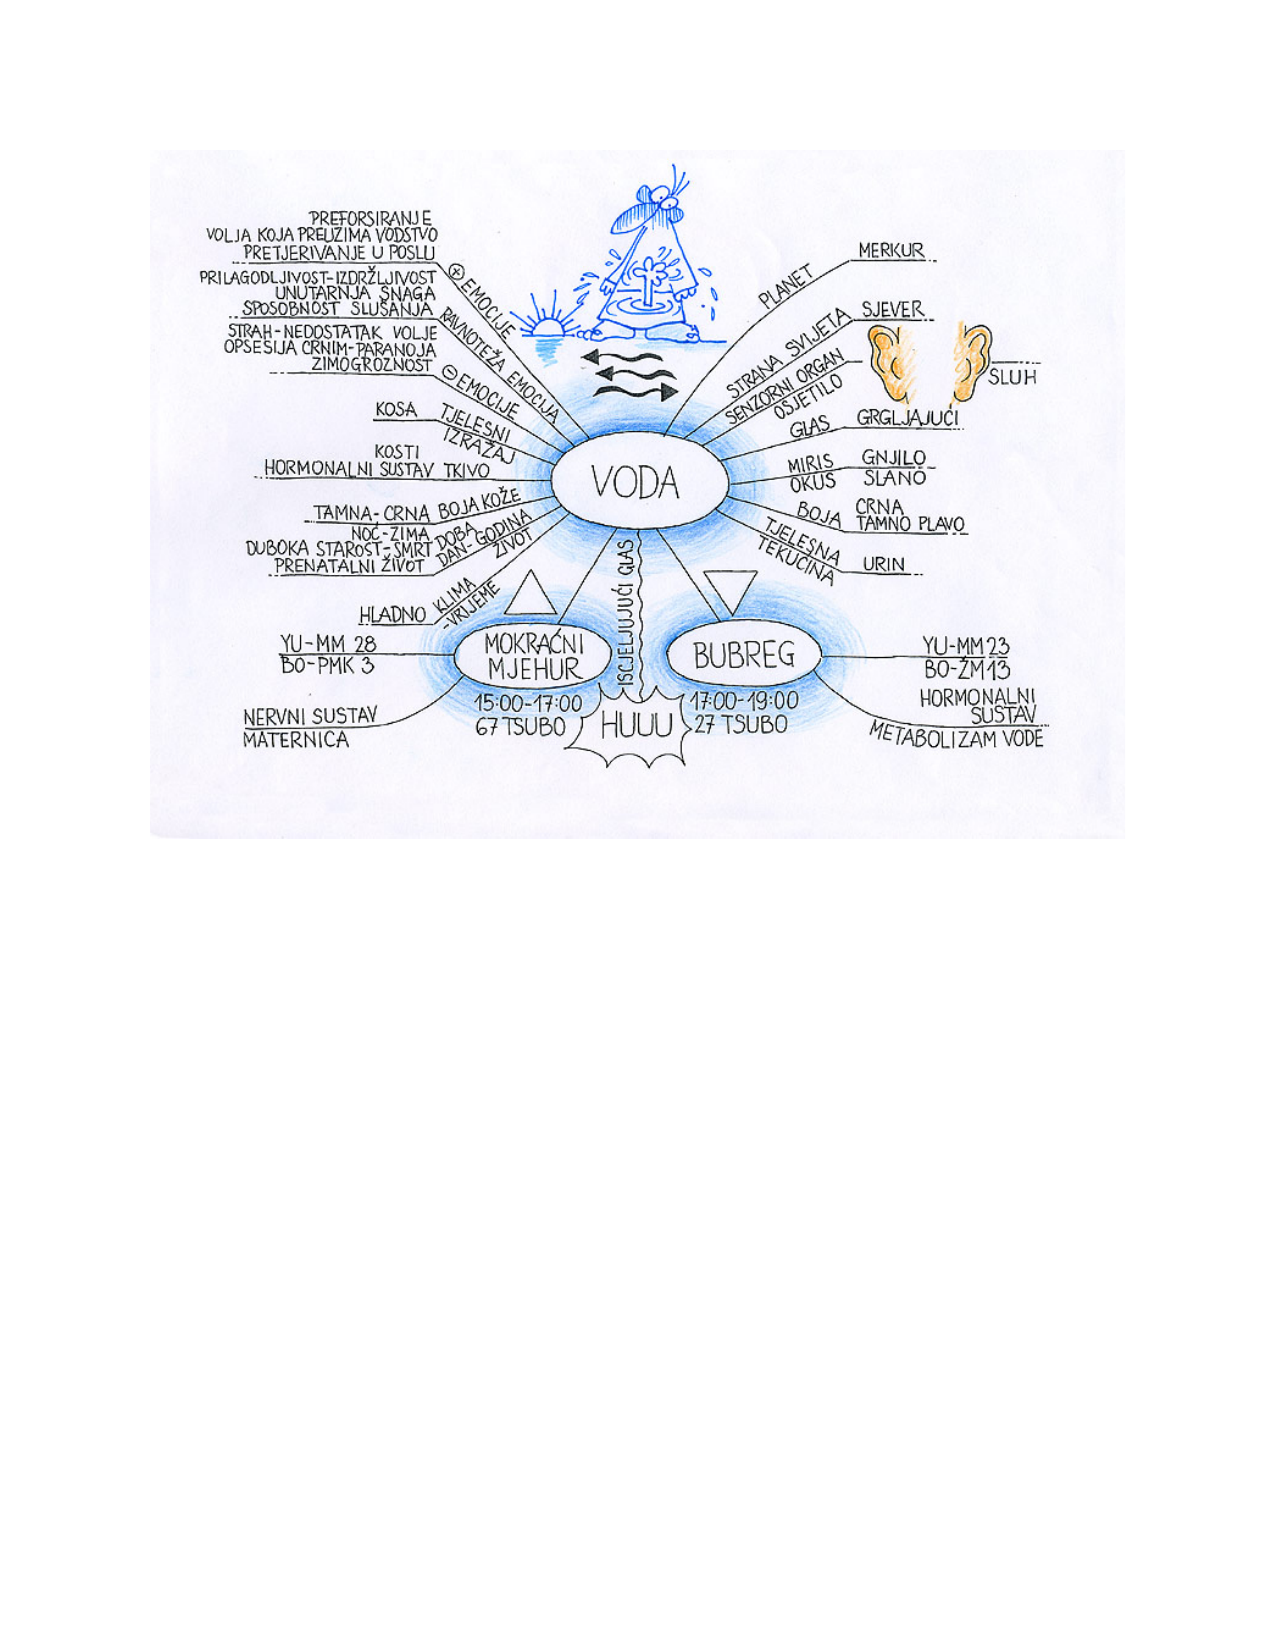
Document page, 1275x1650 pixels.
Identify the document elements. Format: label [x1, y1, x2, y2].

picture [150, 150, 1125, 839]
